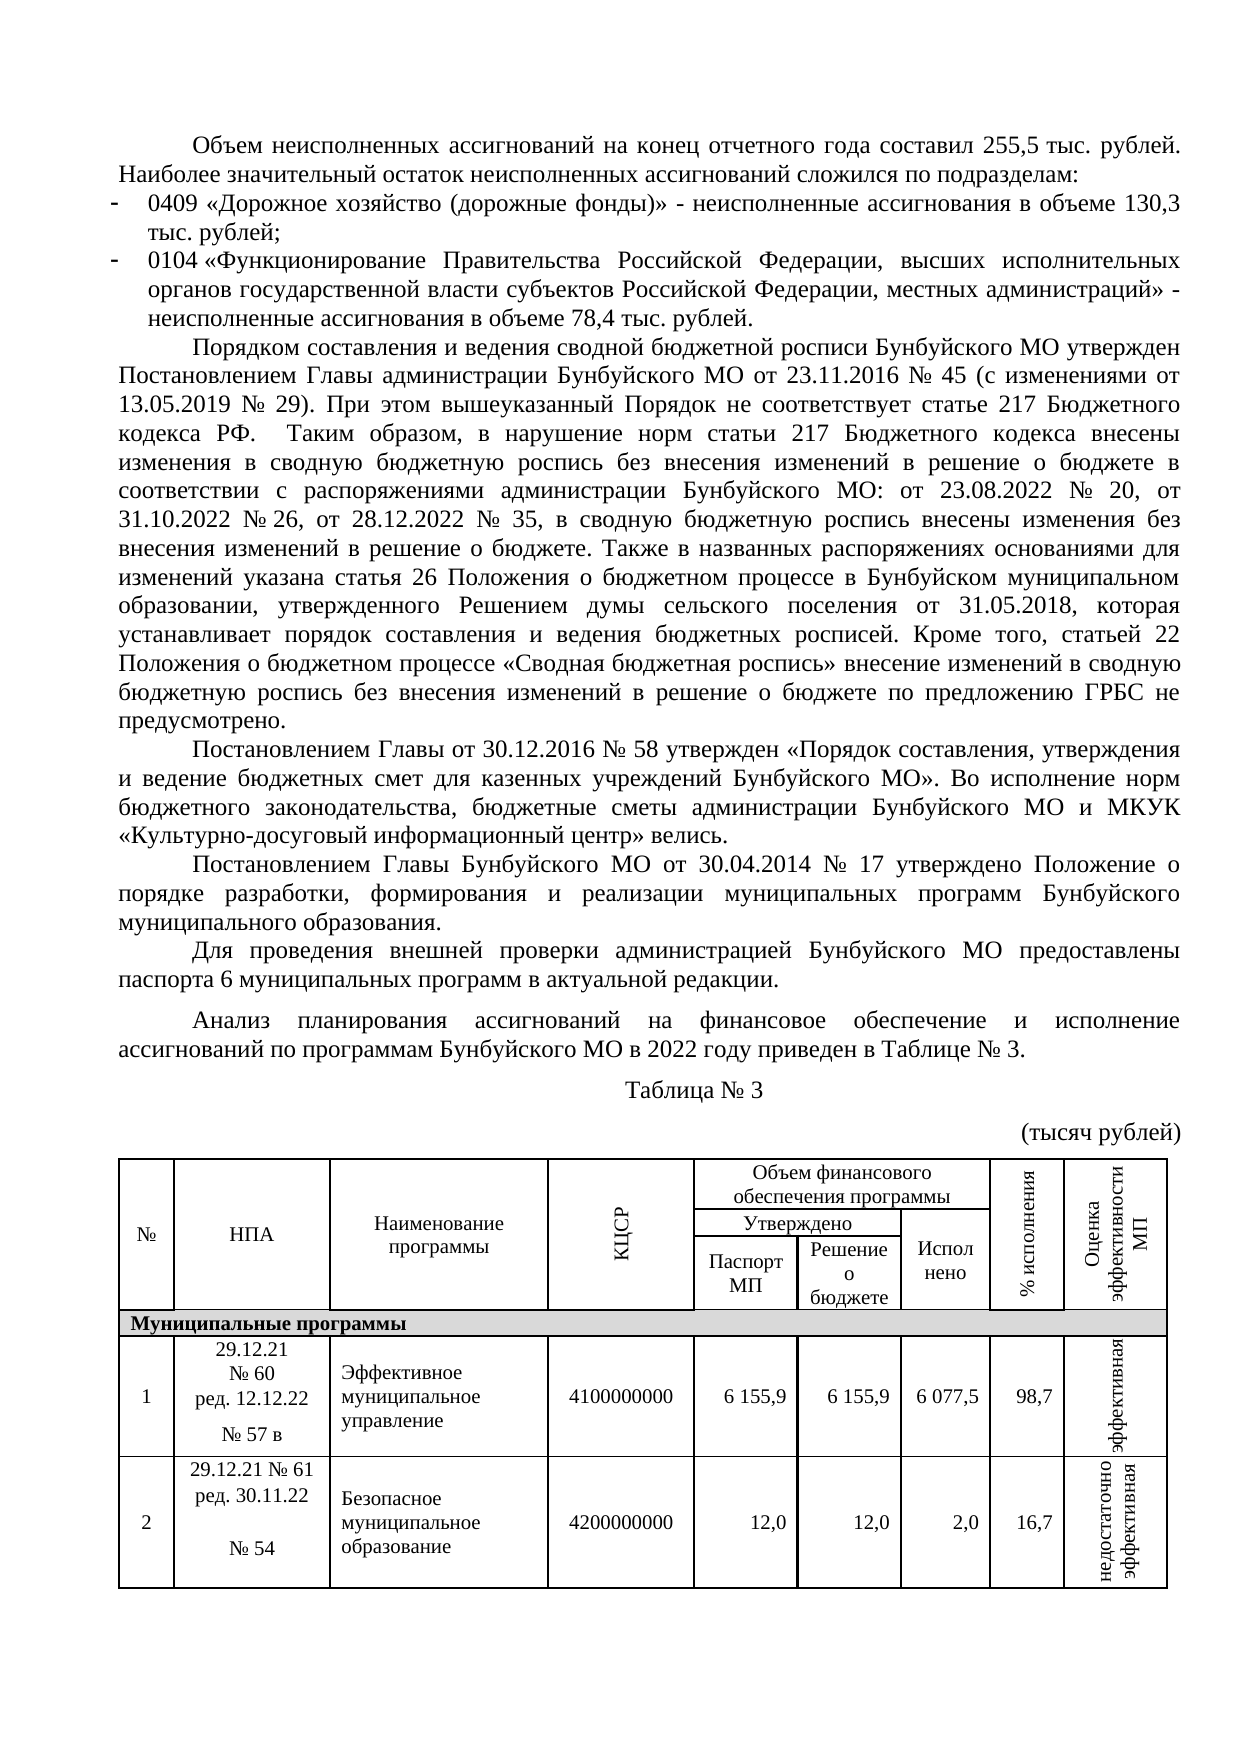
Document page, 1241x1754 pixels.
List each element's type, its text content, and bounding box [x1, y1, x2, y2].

text Постановлением Главы Бунбуйского МО от 30.04.2014 № 17 утверждено Положение о порядке разработки, формирования и реализации муниципальных программ Бунбуйского муниципального образования. [118, 849, 1181, 936]
table_cell 4200000000 [549, 1457, 693, 1587]
table_cell ред. 30.11.22 [175, 1481, 329, 1507]
table_cell № 57 в [175, 1410, 329, 1456]
table_cell 12,0 [799, 1457, 900, 1587]
list 0409 «Дорожное хозяйство (дорожные фонды)» - неисполненные ассигнования в объеме 130,3 тыс. рублей; [110, 188, 1181, 246]
table_cell эффективная [1065, 1337, 1166, 1456]
table_cell 6 077,5 [902, 1337, 989, 1456]
table_cell 1 [120, 1337, 173, 1456]
table_cell ред. 12.12.22 [175, 1385, 329, 1410]
table_cell 6 155,9 [799, 1337, 900, 1456]
table_header % исполнения [991, 1160, 1063, 1309]
list 0104 «Функционирование Правительства Российской Федерации, высших исполнительных органов государственной власти субъектов Российской Федерации, местных администраций» - неисполненные ассигнования в объеме 78,4 тыс. рублей. [110, 246, 1181, 332]
text Объем неисполненных ассигнований на конец отчетного года составил 255,5 тыс. рублей. Наиболее значительный остаток неисполненных ассигнований сложился по подразделам: [118, 131, 1181, 188]
table_cell Утверждено [695, 1210, 900, 1234]
table_cell Решение о бюджете [799, 1237, 900, 1309]
table_cell 6 155,9 [695, 1337, 796, 1456]
table_cell Исполнено [902, 1210, 989, 1309]
table_cell № 54 [175, 1507, 329, 1587]
table_cell Безопасное муниципальное образование [331, 1457, 547, 1587]
table_cell Муниципальные программы [120, 1310, 1166, 1335]
table_header Оценка эффективности МП [1065, 1160, 1166, 1309]
table_cell 4100000000 [549, 1337, 693, 1456]
table_cell 98,7 [991, 1337, 1063, 1456]
text Постановлением Главы от 30.12.2016 № 58 утвержден «Порядок составления, утверждения и ведение бюджетных смет для казенных учреждений Бунбуйского МО». Во исполнение норм бюджетного законодательства, бюджетные сметы администрации Бунбуйского МО и МКУК «Культурно-досуговый информационный центр» велись. [118, 734, 1181, 849]
table_cell Паспорт МП [695, 1237, 796, 1309]
table_header № [120, 1160, 173, 1309]
table_cell 29.12.21 № 61 [175, 1457, 329, 1481]
text Порядком составления и ведения сводной бюджетной росписи Бунбуйского МО утвержден Постановлением Главы администрации Бунбуйского МО от 23.11.2016 № 45 (с изменениями от 13.05.2019 № 29). При этом вышеуказанный Порядок не соответствует статье 217 Бюджетного кодекса РФ. Таким образом, в нарушение норм статьи 217 Бюджетного кодекса внесены изменения в сводную бюджетную роспись без внесения изменений в решение о бюджете в соответствии с распоряжениями администрации Бунбуйского МО: от 23.08.2022 № 20, от 31.10.2022 № 26, от 28.12.2022 № 35, в сводную бюджетную роспись внесены изменения без внесения изменений в решение о бюджете. Также в названных распоряжениях основаниями для изменений указана статья 26 Положения о бюджетном процессе в Бунбуйском муниципальном образовании, утвержденного Решением думы сельского поселения от 31.05.2018, которая устанавливает порядок составления и ведения бюджетных росписей. Кроме того, статьей 22 Положения о бюджетном процессе «Сводная бюджетная роспись» внесение изменений в сводную бюджетную роспись без внесения изменений в решение о бюджете по предложению ГРБС не предусмотрено. [118, 332, 1181, 734]
table_cell 12,0 [695, 1457, 796, 1587]
table_cell 2 [120, 1457, 173, 1587]
table_header КЦСР [549, 1160, 693, 1309]
table_header Объем финансового обеспечения программы [695, 1160, 989, 1208]
text Таблица № 3 [118, 1076, 1181, 1104]
table_cell 2,0 [902, 1457, 989, 1587]
table_cell 29.12.21 № 60 [175, 1337, 329, 1385]
text Для проведения внешней проверки администрацией Бунбуйского МО предоставлены паспорта 6 муниципальных программ в актуальной редакции. [118, 936, 1181, 993]
table_header НПА [175, 1160, 329, 1309]
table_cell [1065, 1457, 1166, 1587]
text (тысяч рублей) [118, 1117, 1181, 1146]
table_header Наименование программы [331, 1160, 547, 1309]
table_cell 16,7 [991, 1457, 1063, 1587]
table_cell Эффективное муниципальное управление [331, 1337, 547, 1456]
text Анализ планирования ассигнований на финансовое обеспечение и исполнение ассигнований по программам Бунбуйского МО в 2022 году приведен в Таблице № 3. [118, 1006, 1181, 1063]
